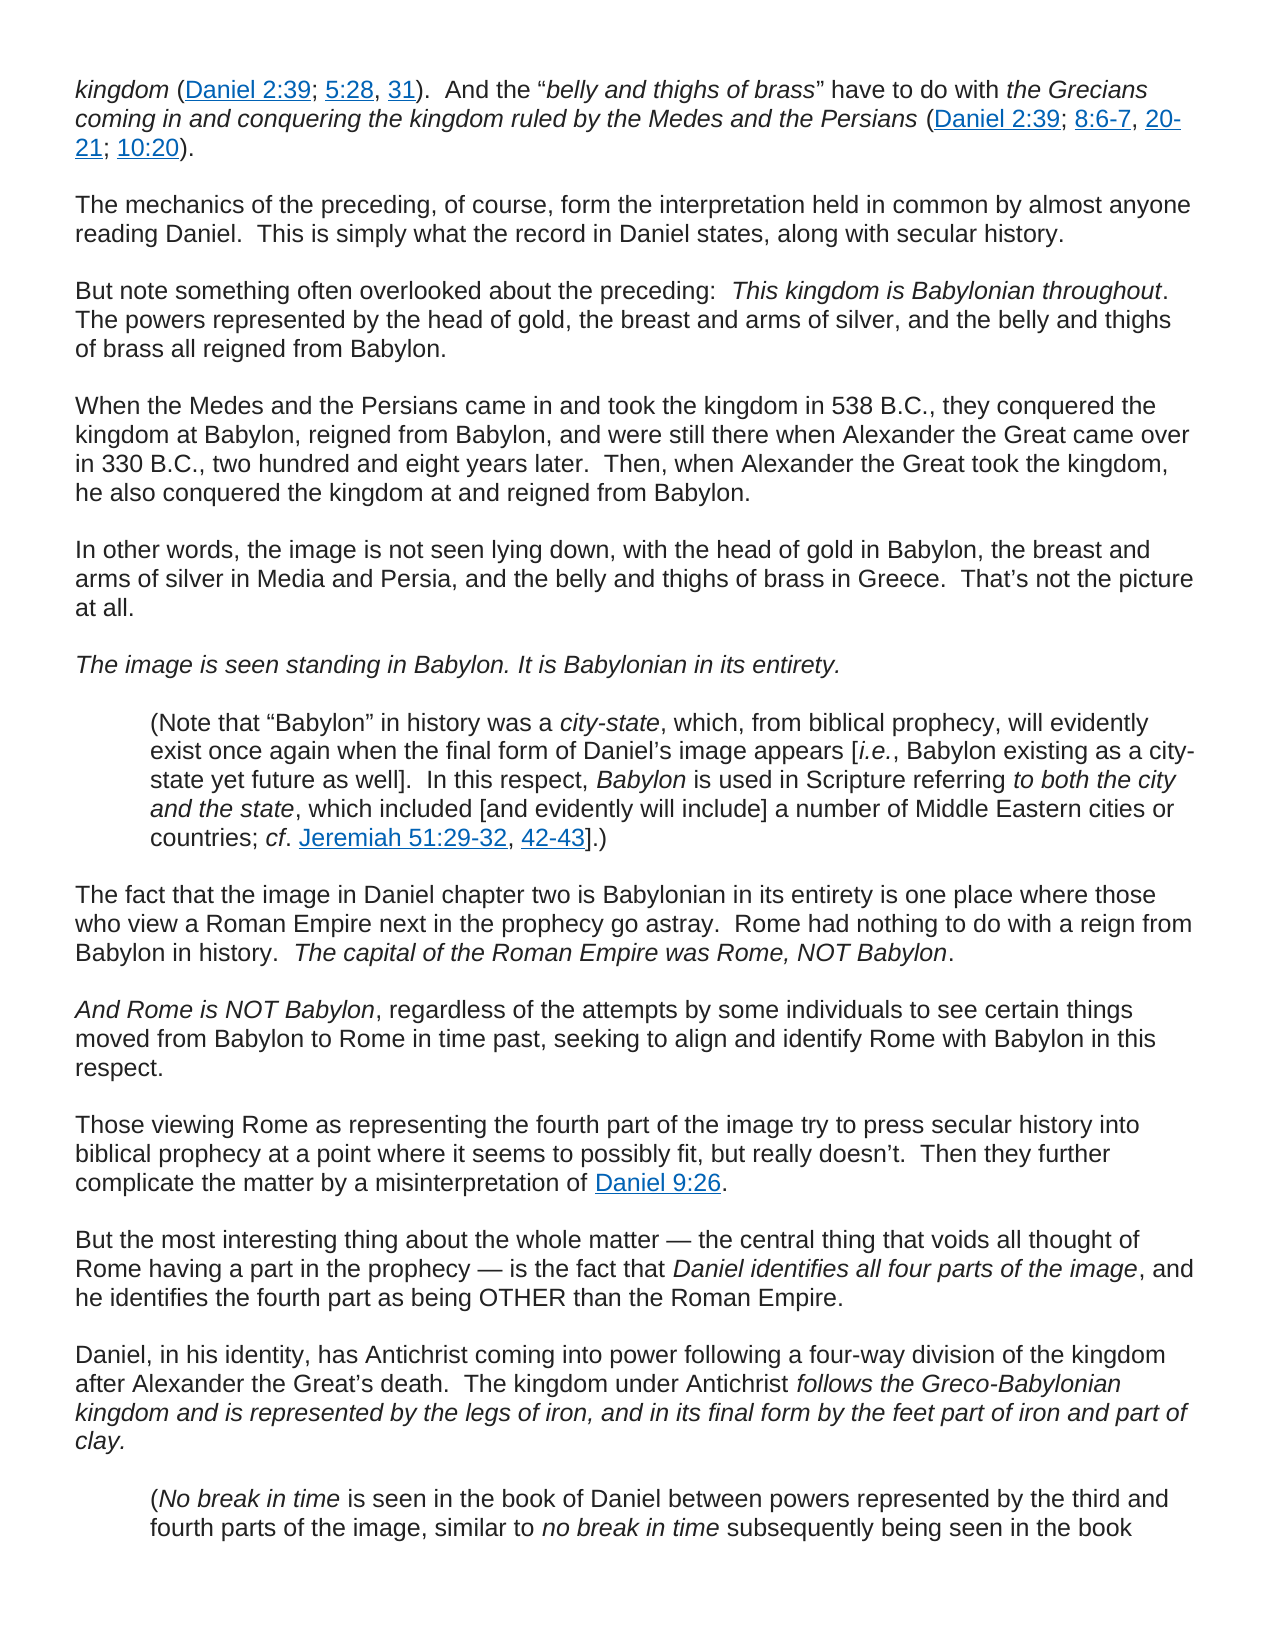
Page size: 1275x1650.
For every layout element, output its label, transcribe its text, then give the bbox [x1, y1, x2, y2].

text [75, 75, 1200, 161]
text The mechanics of the preceding, of course, form the interpretation held in common by almost anyone reading Daniel. This is simply what the record in Daniel states, along with secular history. [75, 190, 1200, 247]
text And Rome is NOT Babylon, regardless of the attempts by some individuals to see certain things moved from Babylon to Rome in time past, seeking to align and identify Rome with Babylon in this respect. [75, 995, 1200, 1081]
text The image is seen standing in Babylon. It is Babylonian in its entirety. [75, 650, 1200, 679]
text The fact that the image in Daniel chapter two is Babylonian in its entirety is one place where those who view a Roman Empire next in the prophecy go astray. Rome had nothing to do with a reign from Babylon in history. The capital of the Roman Empire was Rome, NOT Babylon. [75, 880, 1200, 966]
text Daniel, in his identity, has Antichrist coming into power following a four-way division of the kingdom after Alexander the Great’s death. The kingdom under Antichrist follows the Greco-Babylonian kingdom and is represented by the legs of iron, and in its final form by the feet part of iron and part of clay. [75, 1340, 1200, 1455]
text (Note that “Babylon” in history was a city-state, which, from biblical prophecy, will evidently exist once again when the final form of Daniel’s image appears [i.e., Babylon existing as a city-state yet future as well]. In this respect, Babylon is used in Scripture referring to both the city and the state, which included [and evidently will include] a number of Middle Eastern cities or countries; cf. Jeremiah 51:29-32, 42-43].) [150, 707, 1200, 851]
text When the Medes and the Persians came in and took the kingdom in 538 B.C., they conquered the kingdom at Babylon, reigned from Babylon, and were still there when Alexander the Great came over in 330 B.C., two hundred and eight years later. Then, when Alexander the Great took the kingdom, he also conquered the kingdom at and reigned from Babylon. [75, 391, 1200, 506]
text Those viewing Rome as representing the fourth part of the image try to press secular history into biblical prophecy at a point where it seems to possibly fit, but really doesn’t. Then they further complicate the matter by a misinterpretation of Daniel 9:26. [75, 1110, 1200, 1196]
text But note something often overlooked about the preceding: This kingdom is Babylonian throughout. The powers represented by the head of gold, the breast and arms of silver, and the belly and thighs of brass all reigned from Babylon. [75, 276, 1200, 362]
text In other words, the image is not seen lying down, with the head of gold in Babylon, the breast and arms of silver in Media and Persia, and the belly and thighs of brass in Greece. That’s not the picture at all. [75, 535, 1200, 621]
text But the most interesting thing about the whole matter — the central thing that voids all thought of Rome having a part in the prophecy — is the fact that Daniel identifies all four parts of the image, and he identifies the fourth part as being OTHER than the Roman Empire. [75, 1225, 1200, 1311]
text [150, 1484, 1200, 1541]
